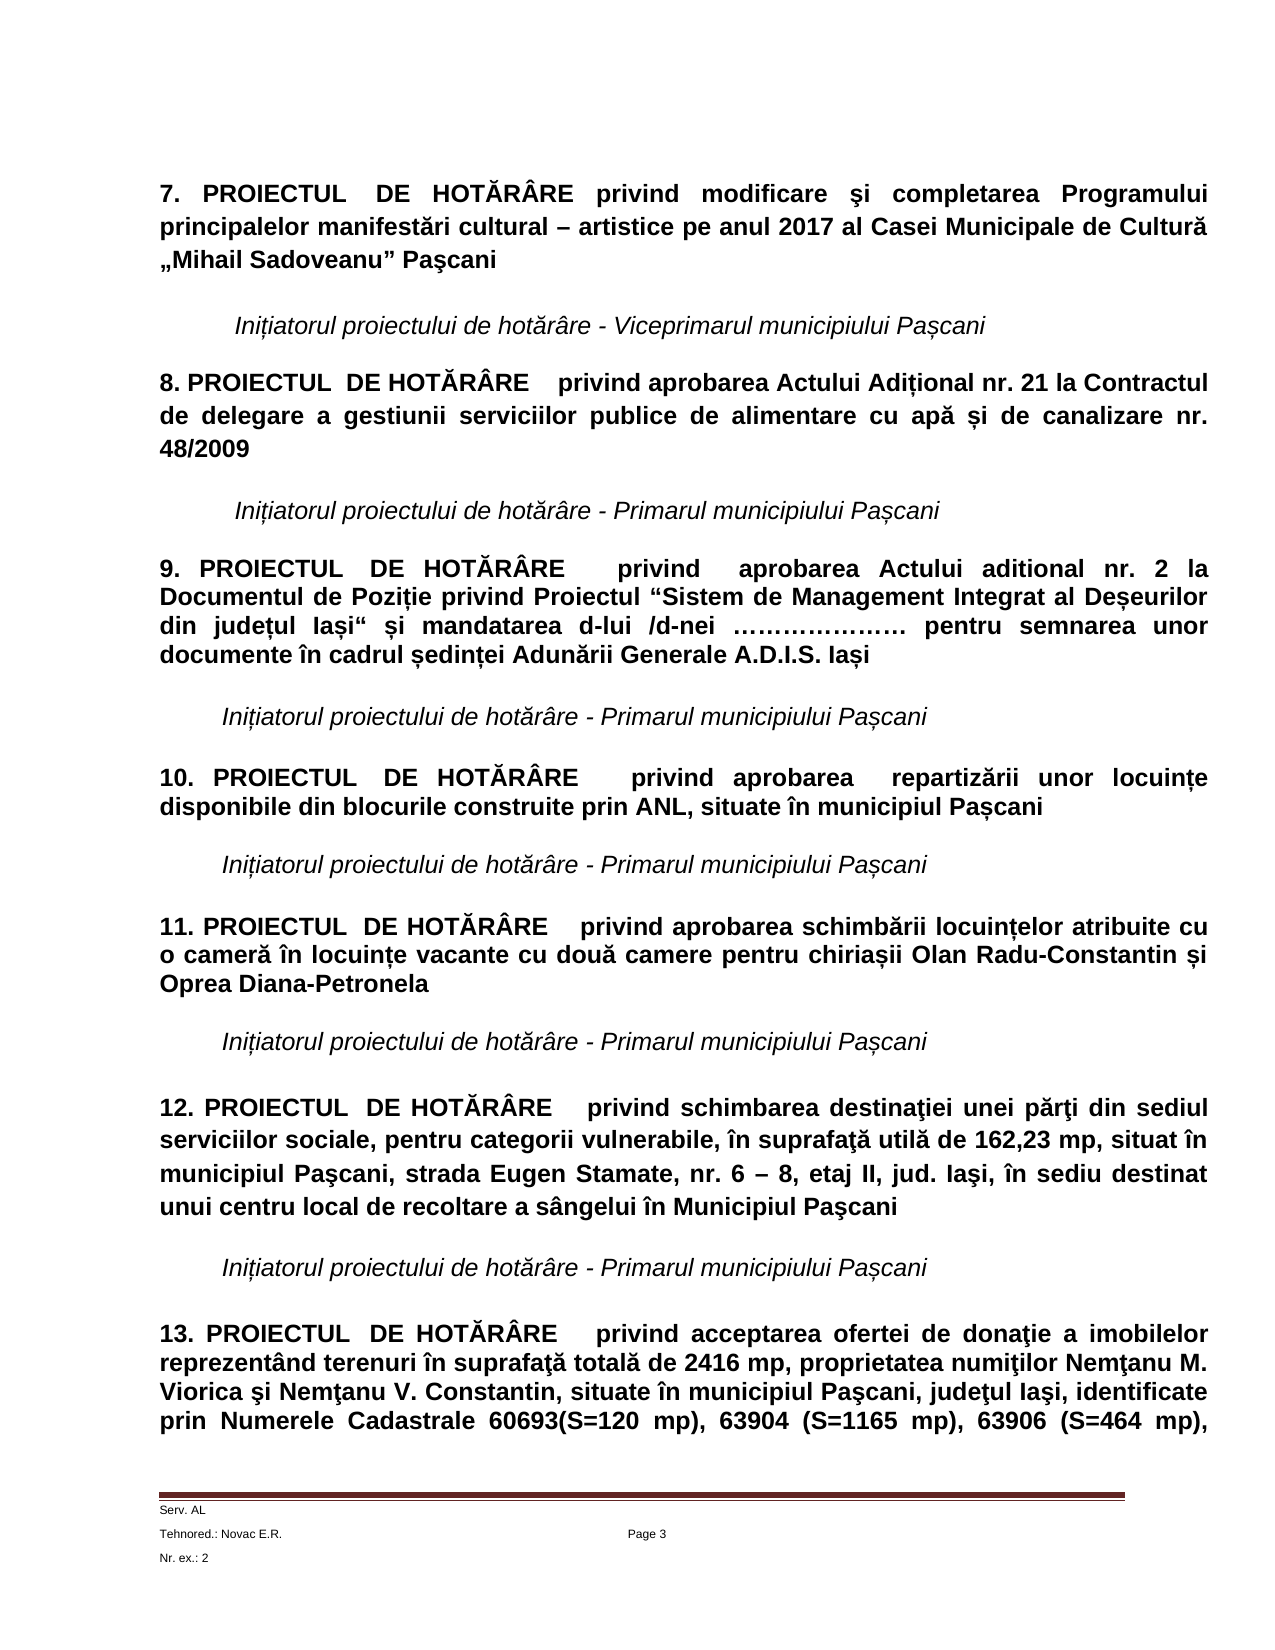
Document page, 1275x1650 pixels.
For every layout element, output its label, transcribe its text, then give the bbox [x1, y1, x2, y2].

text Inițiatorul proiectului de hotărâre - Primarul municipiului Pașcani [159, 1026, 1209, 1055]
text Inițiatorul proiectului de hotărâre - Primarul municipiului Pașcani [159, 702, 1209, 730]
text 11. PROIECTUL DE HOTĂRÂRE privind aprobarea schimbării locuințelor atribuite cu o cameră în locuințe vacante cu două camere pentru chiriașii Olan Radu-Constantin și Oprea Diana-Petronela [159, 911, 1209, 998]
text 9. PROIECTUL DE HOTĂRÂRE privind aprobarea Actului aditional nr. 2 la Documentul de Poziție privind Proiectul “Sistem de Management Integrat al Deșeurilor din județul Iași“ și mandatarea d-lui /d-nei ………………… pentru semnarea unor documente în cadrul ședinței Adunării Generale A.D.I.S. Iași [159, 554, 1209, 669]
text Inițiatorul proiectului de hotărâre - Primarul municipiului Pașcani [159, 850, 1209, 878]
text Inițiatorul proiectului de hotărâre - Primarul municipiului Pașcani [159, 1253, 1209, 1282]
text Inițiatorul proiectului de hotărâre - Viceprimarul municipiului Pașcani [159, 311, 1209, 339]
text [159, 1319, 1209, 1434]
text 10. PROIECTUL DE HOTĂRÂRE privind aprobarea repartizării unor locuințe disponibile din blocurile construite prin ANL, situate în municipiul Pașcani [159, 763, 1209, 821]
text 12. PROIECTUL DE HOTĂRÂRE privind schimbarea destinaţiei unei părţi din sediul serviciilor sociale, pentru categorii vulnerabile, în suprafaţă utilă de 162,23 mp, situat în municipiul Paşcani, strada Eugen Stamate, nr. 6 – 8, etaj II, jud. Iaşi, în sediu destinat unui centru local de recoltare a sângelui în Municipiul Paşcani [159, 1092, 1209, 1220]
text 7. PROIECTUL DE HOTĂRÂRE privind modificare şi completarea Programului principalelor manifestări cultural – artistice pe anul 2017 al Casei Municipale de Cultură „Mihail Sadoveanu” Paşcani [159, 179, 1209, 273]
text Inițiatorul proiectului de hotărâre - Primarul municipiului Pașcani [159, 496, 1209, 525]
text 8. PROIECTUL DE HOTĂRÂRE privind aprobarea Actului Adițional nr. 21 la Contractul de delegare a gestiunii serviciilor publice de alimentare cu apă și de canalizare nr. 48/2009 [159, 368, 1209, 463]
